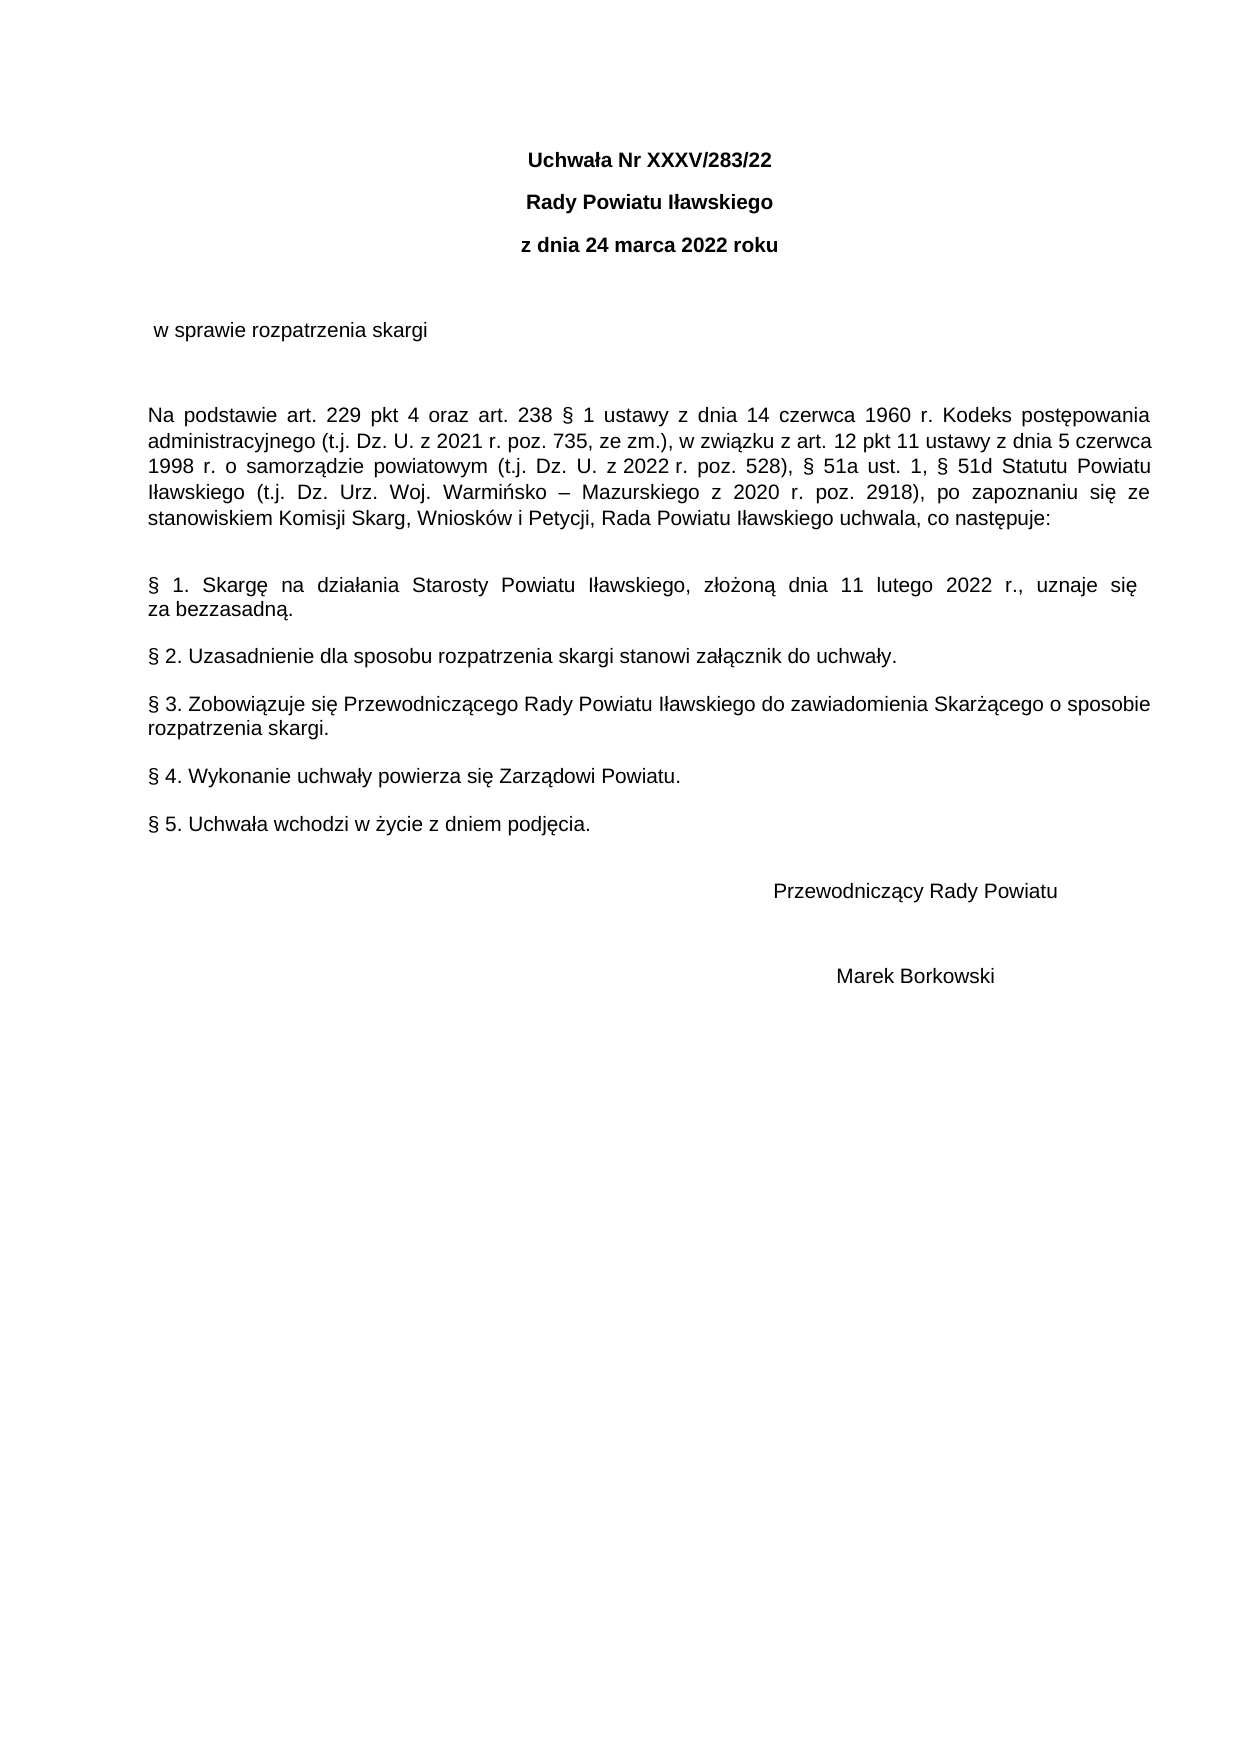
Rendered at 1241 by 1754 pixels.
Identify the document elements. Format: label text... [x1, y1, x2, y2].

text w sprawie rozpatrzenia skargi [148, 318, 1152, 342]
text § 2. Uzasadnienie dla sposobu rozpatrzenia skargi stanowi załącznik do uchwały. [148, 644, 1152, 668]
text z dnia 24 marca 2022 roku [148, 233, 1152, 257]
text § 5. Uchwała wchodzi w życie z dniem podjęcia. [148, 812, 1152, 836]
list § 3. Zobowiązuje się Przewodniczącego Rady Powiatu Iławskiego do zawiadomienia Skarżącego o sposobie rozpatrzenia skargi. [148, 692, 1152, 740]
text Na podstawie art. 229 pkt 4 oraz art. 238 § 1 ustawy z dnia 14 czerwca 1960 r. Kodeks postępowania administracyjnego (t.j. Dz. U. z 2021 r. poz. 735, ze zm.), w związku z art. 12 pkt 11 ustawy z dnia 5 czerwca 1998 r. o samorządzie powiatowym (t.j. Dz. U. z 2022 r. poz. 528), § 51a ust. 1, § 51d Statutu Powiatu Iławskiego (t.j. Dz. Urz. Woj. Warmińsko – Mazurskiego z 2020 r. poz. 2918), po zapoznaniu się ze stanowiskiem Komisji Skarg, Wniosków i Petycji, Rada Powiatu Iławskiego uchwala, co następuje: [148, 403, 1152, 530]
text § 4. Wykonanie uchwały powierza się Zarządowi Powiatu. [148, 764, 1152, 788]
text Przewodniczący Rady Powiatu [679, 878, 1152, 902]
text Marek Borkowski [679, 963, 1152, 987]
text Rady Powiatu Iławskiego [148, 190, 1152, 214]
text § 1. Skargę na działania Starosty Powiatu Iławskiego, złożoną dnia 11 lutego 2022 r., uznaje się za bezzasadną. [148, 572, 1152, 620]
text Uchwała Nr XXXV/283/22 [148, 148, 1152, 172]
